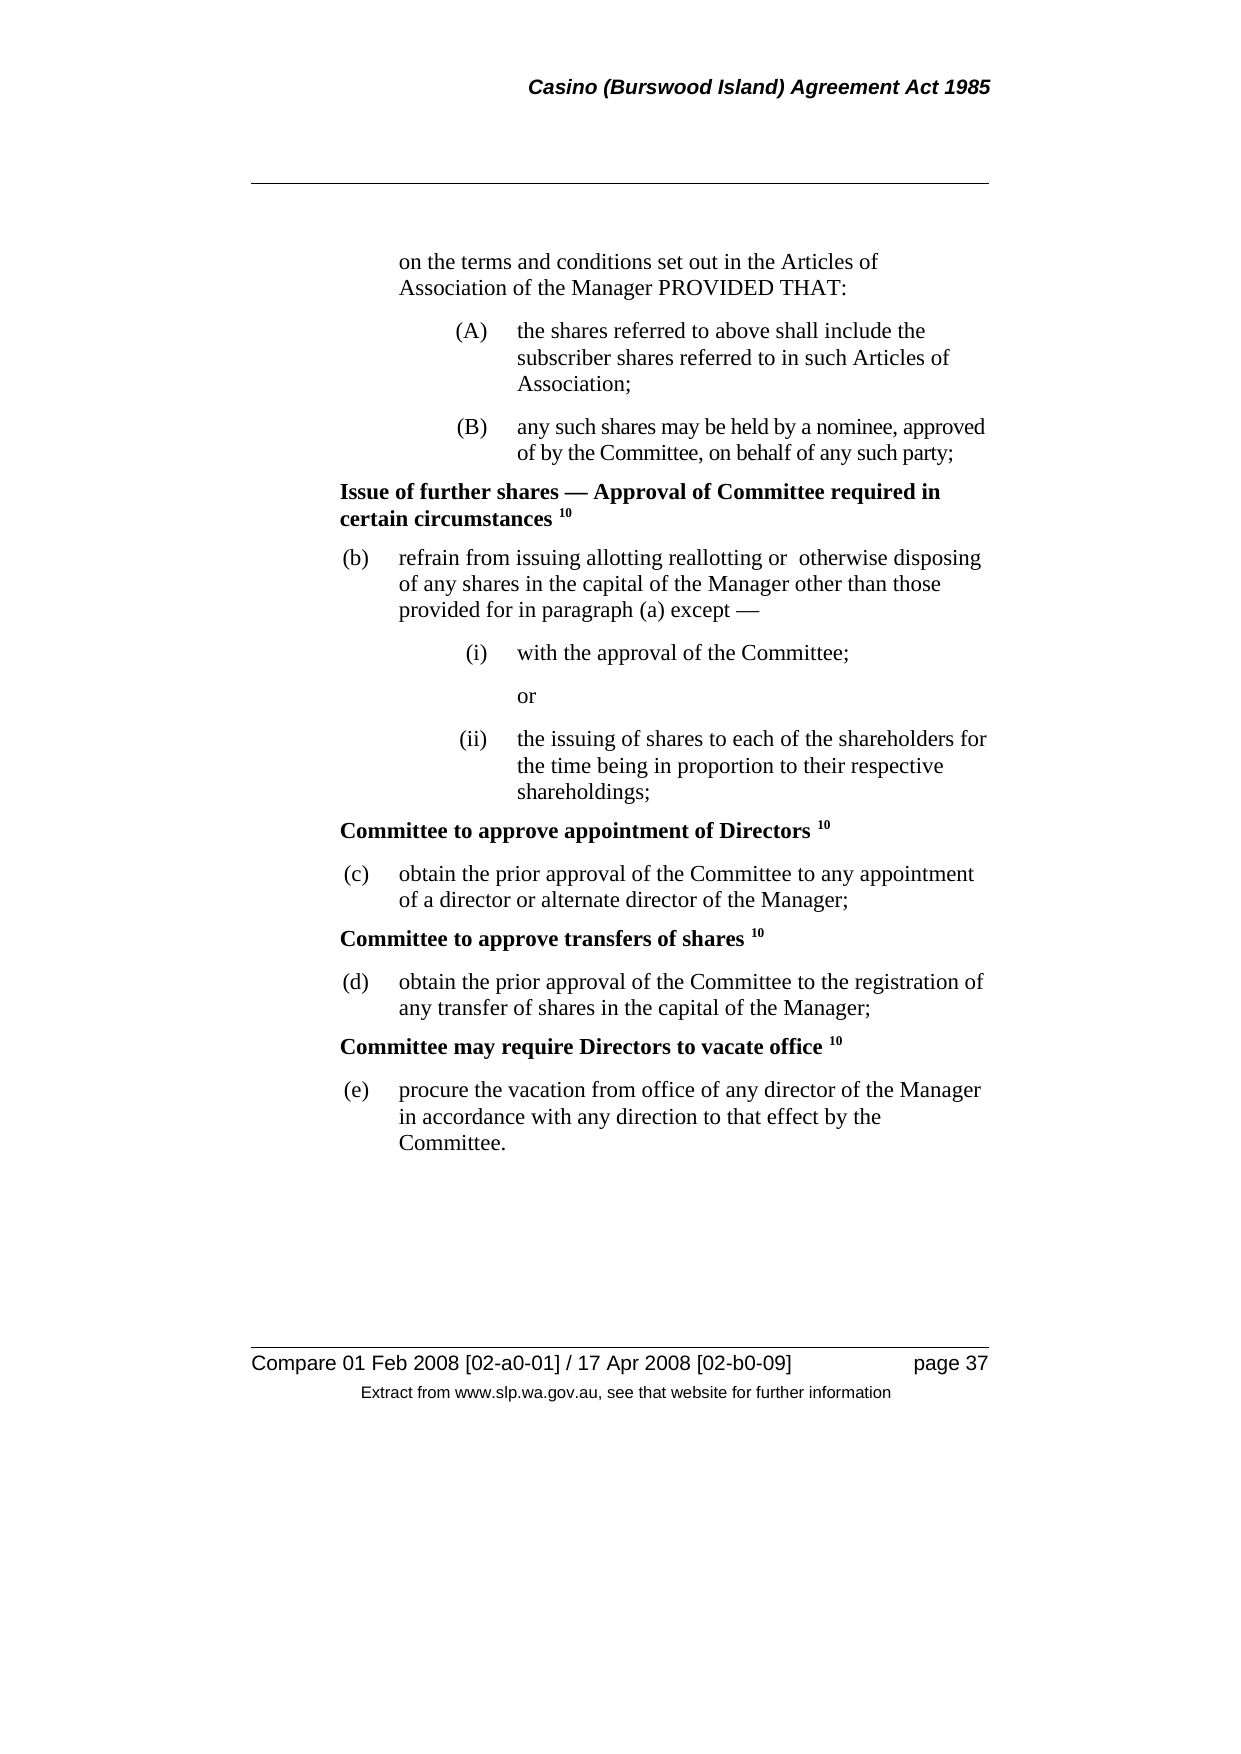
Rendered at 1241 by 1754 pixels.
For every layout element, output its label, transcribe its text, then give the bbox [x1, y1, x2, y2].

text (d) obtain the prior approval of the Committee to the registration of any transfer of shares in the capital of the Manager; [251, 968, 989, 1021]
text (b) refrain from issuing allotting reallotting or otherwise disposing of any shares in the capital of the Manager other than those provided for in paragraph (a) except — [251, 543, 989, 623]
text on the terms and conditions set out in the Articles of Association of the Manager PROVIDED THAT: [251, 248, 989, 301]
text (ii) the issuing of shares to each of the shareholders for the time being in proportion to their respective shareholdings; [251, 725, 989, 804]
text Committee to approve appointment of Directors 10 [339, 817, 989, 843]
text (e) procure the vacation from office of any director of the Manager in accordance with any direction to that effect by the Committee. [251, 1076, 989, 1155]
text (A) the shares referred to above shall include the subscriber shares referred to in such Articles of Association; [251, 317, 989, 396]
text or [251, 682, 989, 709]
text (c) obtain the prior approval of the Committee to any appointment of a director or alternate director of the Manager; [251, 860, 989, 913]
text (B) any such shares may be held by a nominee, approved of by the Committee, on behalf of any such party; [251, 413, 989, 466]
text Committee to approve transfers of shares 10 [339, 925, 989, 951]
text Committee may require Directors to vacate office 10 [339, 1033, 989, 1060]
text (i) with the approval of the Committee; [251, 639, 989, 666]
text Issue of further shares — Approval of Committee required in certain circumstances 10 [339, 478, 989, 531]
